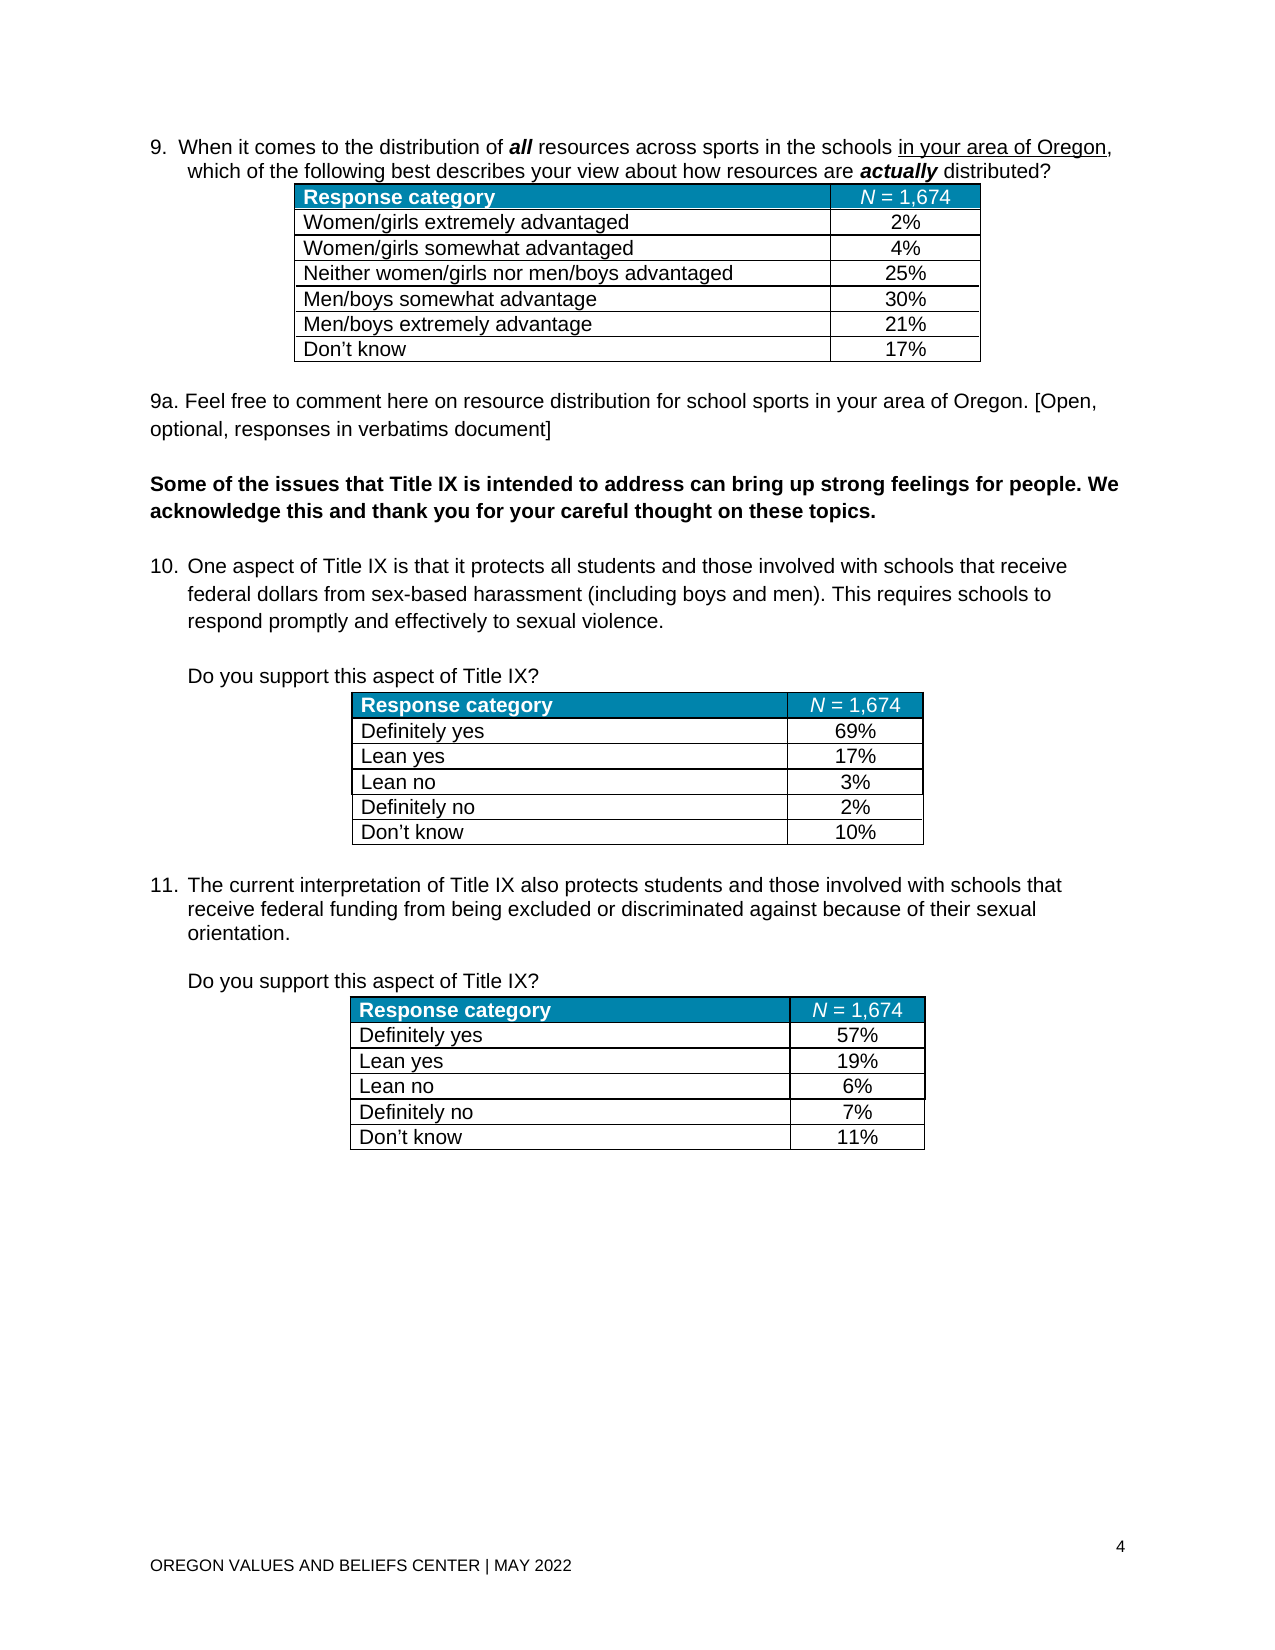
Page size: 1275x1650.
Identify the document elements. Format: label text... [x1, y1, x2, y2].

table_cell Lean no [353, 770, 787, 794]
table_cell 25% [831, 261, 980, 285]
table_cell Men/boys extremely advantage [295, 312, 830, 336]
table_cell 6% [791, 1074, 924, 1098]
table_cell 17% [831, 336, 980, 361]
table_cell Neither women/girls nor men/boys advantaged [295, 261, 830, 285]
table_header N = 1,674 [791, 998, 924, 1022]
list The current interpretation of Title IX also protects students and those involved with schools that receive federal funding from being excluded or discriminated against because of their sexual orientation. [150, 873, 1125, 944]
list One aspect of Title IX is that it protects all students and those involved with schools that receive federal dollars from sex-based harassment (including boys and men). This requires schools to respond promptly and effectively to sexual violence. [150, 554, 1125, 633]
text 9a. Feel free to comment here on resource distribution for school sports in your area of Oregon. [Open, optional, responses in verbatims document] [150, 389, 1125, 441]
table_cell Definitely yes [351, 1023, 789, 1047]
table_cell 2% [831, 210, 980, 234]
table_cell 21% [831, 311, 980, 336]
table_cell Lean yes [351, 1049, 789, 1073]
table_cell Women/girls somewhat advantaged [295, 236, 830, 259]
table_header Response category [353, 693, 787, 717]
table_cell Lean yes [353, 744, 787, 768]
table_header Response category [295, 185, 830, 208]
list When it comes to the distribution of all resources across sports in the schools in your area of Oregon, which of the following best describes your view about how resources are actually distributed? [150, 135, 1125, 183]
table_cell Don’t know [295, 337, 830, 361]
table_header N = 1,674 [788, 693, 922, 717]
table_cell Definitely no [351, 1100, 790, 1124]
table_cell Don’t know [351, 1125, 790, 1149]
text Some of the issues that Title IX is intended to address can bring up strong feelings for people. We acknowledge this and thank you for your careful thought on these topics. [150, 472, 1125, 523]
table_cell 30% [831, 285, 980, 311]
table_cell 2% [788, 795, 923, 819]
table_cell 7% [791, 1100, 924, 1124]
table_cell Definitely no [353, 795, 787, 819]
table_cell 10% [788, 819, 923, 844]
table_header Response category [351, 998, 789, 1022]
table_cell 11% [791, 1125, 924, 1149]
table_cell Lean no [351, 1074, 789, 1098]
text Do you support this aspect of Title IX? [187, 664, 1125, 688]
table_cell 17% [788, 744, 922, 768]
table_cell Women/girls extremely advantaged [295, 210, 830, 234]
table_cell 69% [788, 719, 922, 743]
table_cell 3% [788, 770, 922, 794]
table_cell 19% [791, 1049, 924, 1073]
table_cell 57% [791, 1023, 924, 1047]
table_cell Men/boys somewhat advantage [295, 286, 830, 311]
table_header N = 1,674 [831, 185, 980, 208]
table_cell 4% [831, 236, 980, 259]
table_cell Don’t know [353, 820, 787, 844]
table_cell Definitely yes [353, 719, 787, 743]
text Do you support this aspect of Title IX? [150, 968, 1125, 992]
